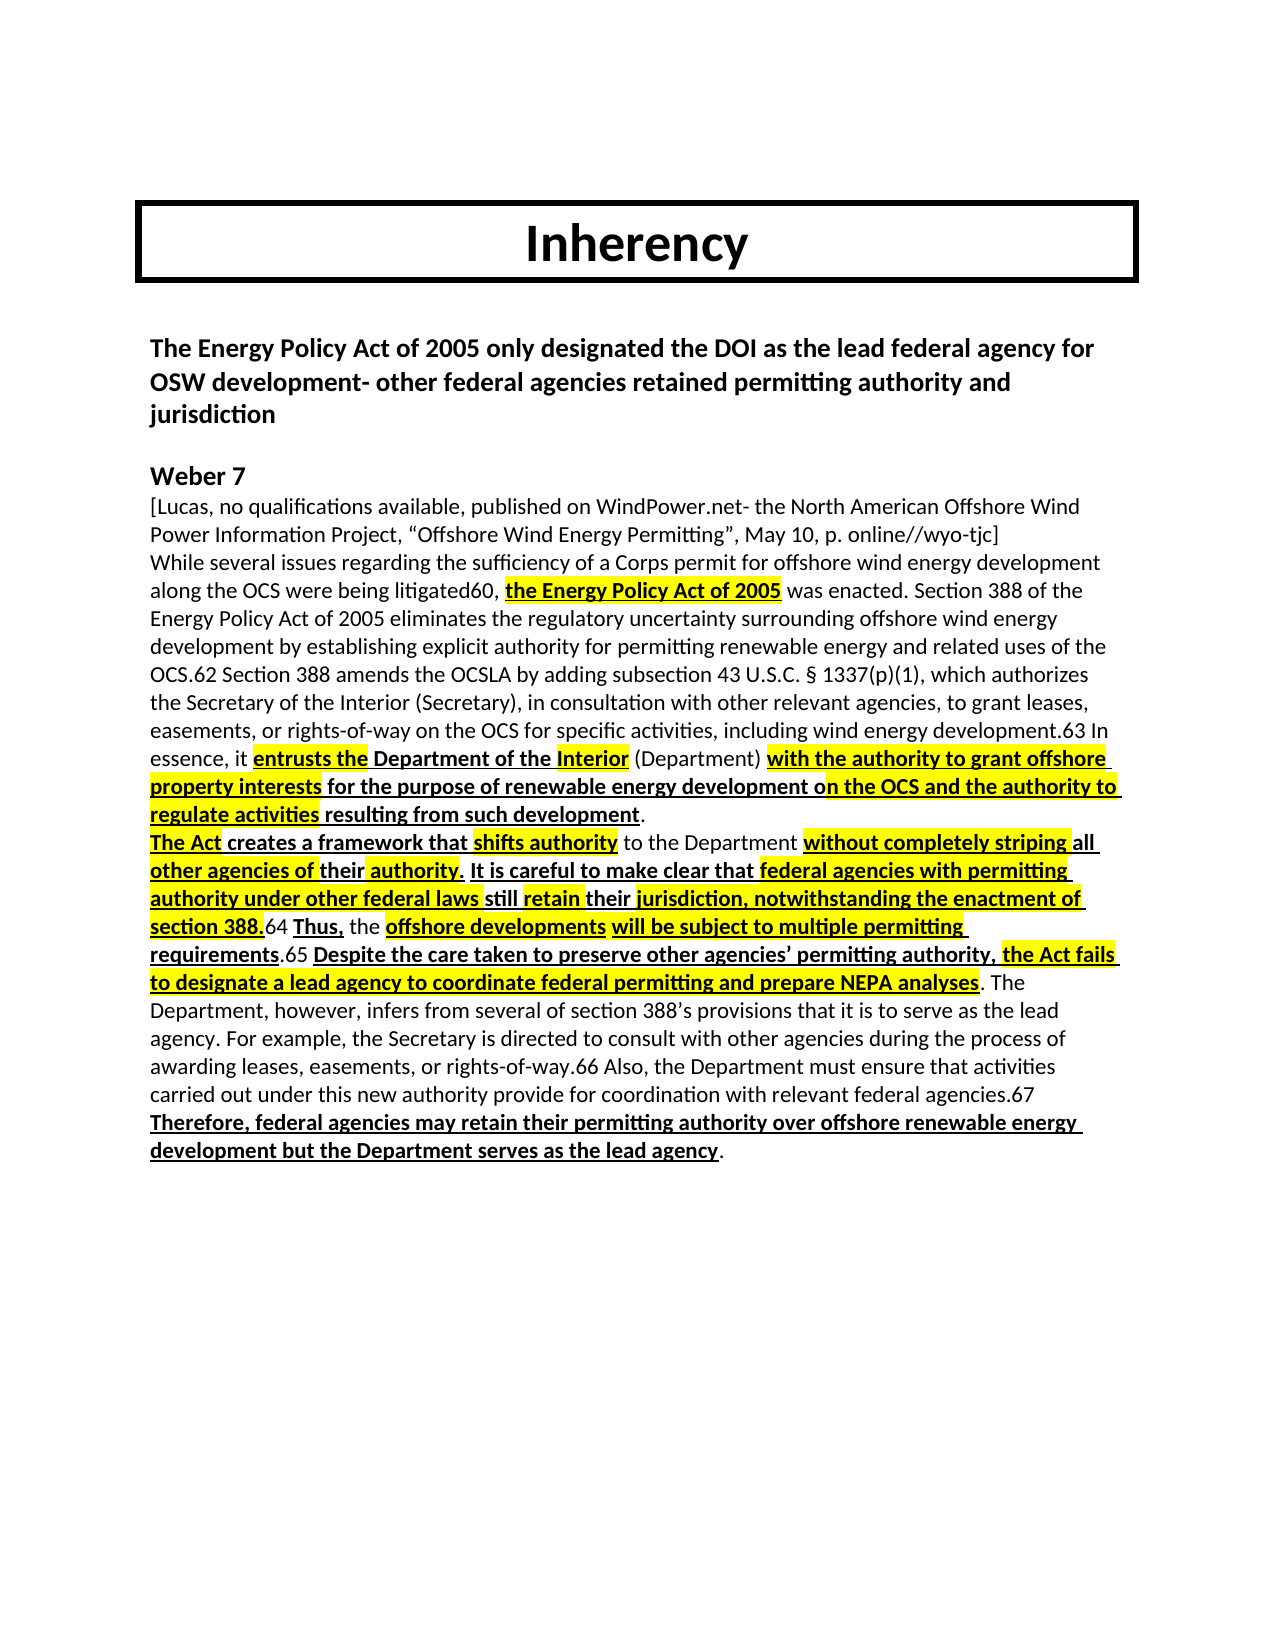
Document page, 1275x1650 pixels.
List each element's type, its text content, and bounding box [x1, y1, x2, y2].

subtitle Inherency [142, 206, 1133, 277]
subtitle The Energy Policy Act of 2005 only designated the DOI as the lead federal agency for OSW development- other federal agencies retained permitting authority and jurisdiction [150, 332, 1125, 431]
text The Act creates a framework that shifts authority to the Department without completely striping all other agencies of their authority. It is careful to make clear that federal agencies with permitting authority under other federal laws still retain their jurisdiction, notwithstanding the enactment of section 388.64 Thus, the offshore developments will be subject to multiple permitting requirements.65 Despite the care taken to preserve other agencies’ permitting authority, the Act fails to designate a lead agency to coordinate federal permitting and prepare NEPA analyses. The Department, however, infers from several of section 388’s provisions that it is to serve as the lead agency. For example, the Secretary is directed to consult with other agencies during the process of awarding leases, easements, or rights-of-way.66 Also, the Department must ensure that activities carried out under this new authority provide for coordination with relevant federal agencies.67 Therefore, federal agencies may retain their permitting authority over offshore renewable energy development but the Department serves as the lead agency. [150, 828, 1125, 1164]
text While several issues regarding the sufficiency of a Corps permit for offshore wind energy development along the OCS were being litigated60, the Energy Policy Act of 2005 was enacted. Section 388 of the Energy Policy Act of 2005 eliminates the regulatory uncertainty surrounding offshore wind energy development by establishing explicit authority for permitting renewable energy and related uses of the OCS.62 Section 388 amends the OCSLA by adding subsection 43 U.S.C. § 1337(p)(1), which authorizes the Secretary of the Interior (Secretary), in consultation with other relevant agencies, to grant leases, easements, or rights-of-way on the OCS for specific activities, including wind energy development.63 In essence, it entrusts the Department of the Interior (Department) with the authority to grant offshore property interests for the purpose of renewable energy development on the OCS and the authority to regulate activities resulting from such development. [150, 548, 1125, 828]
text Weber 7 [150, 459, 1125, 492]
text [Lucas, no qualifications available, published on WindPower.net- the North American Offshore Wind Power Information Project, “Offshore Wind Energy Permitting”, May 10, p. online//wyo-tjc] [150, 492, 1125, 548]
